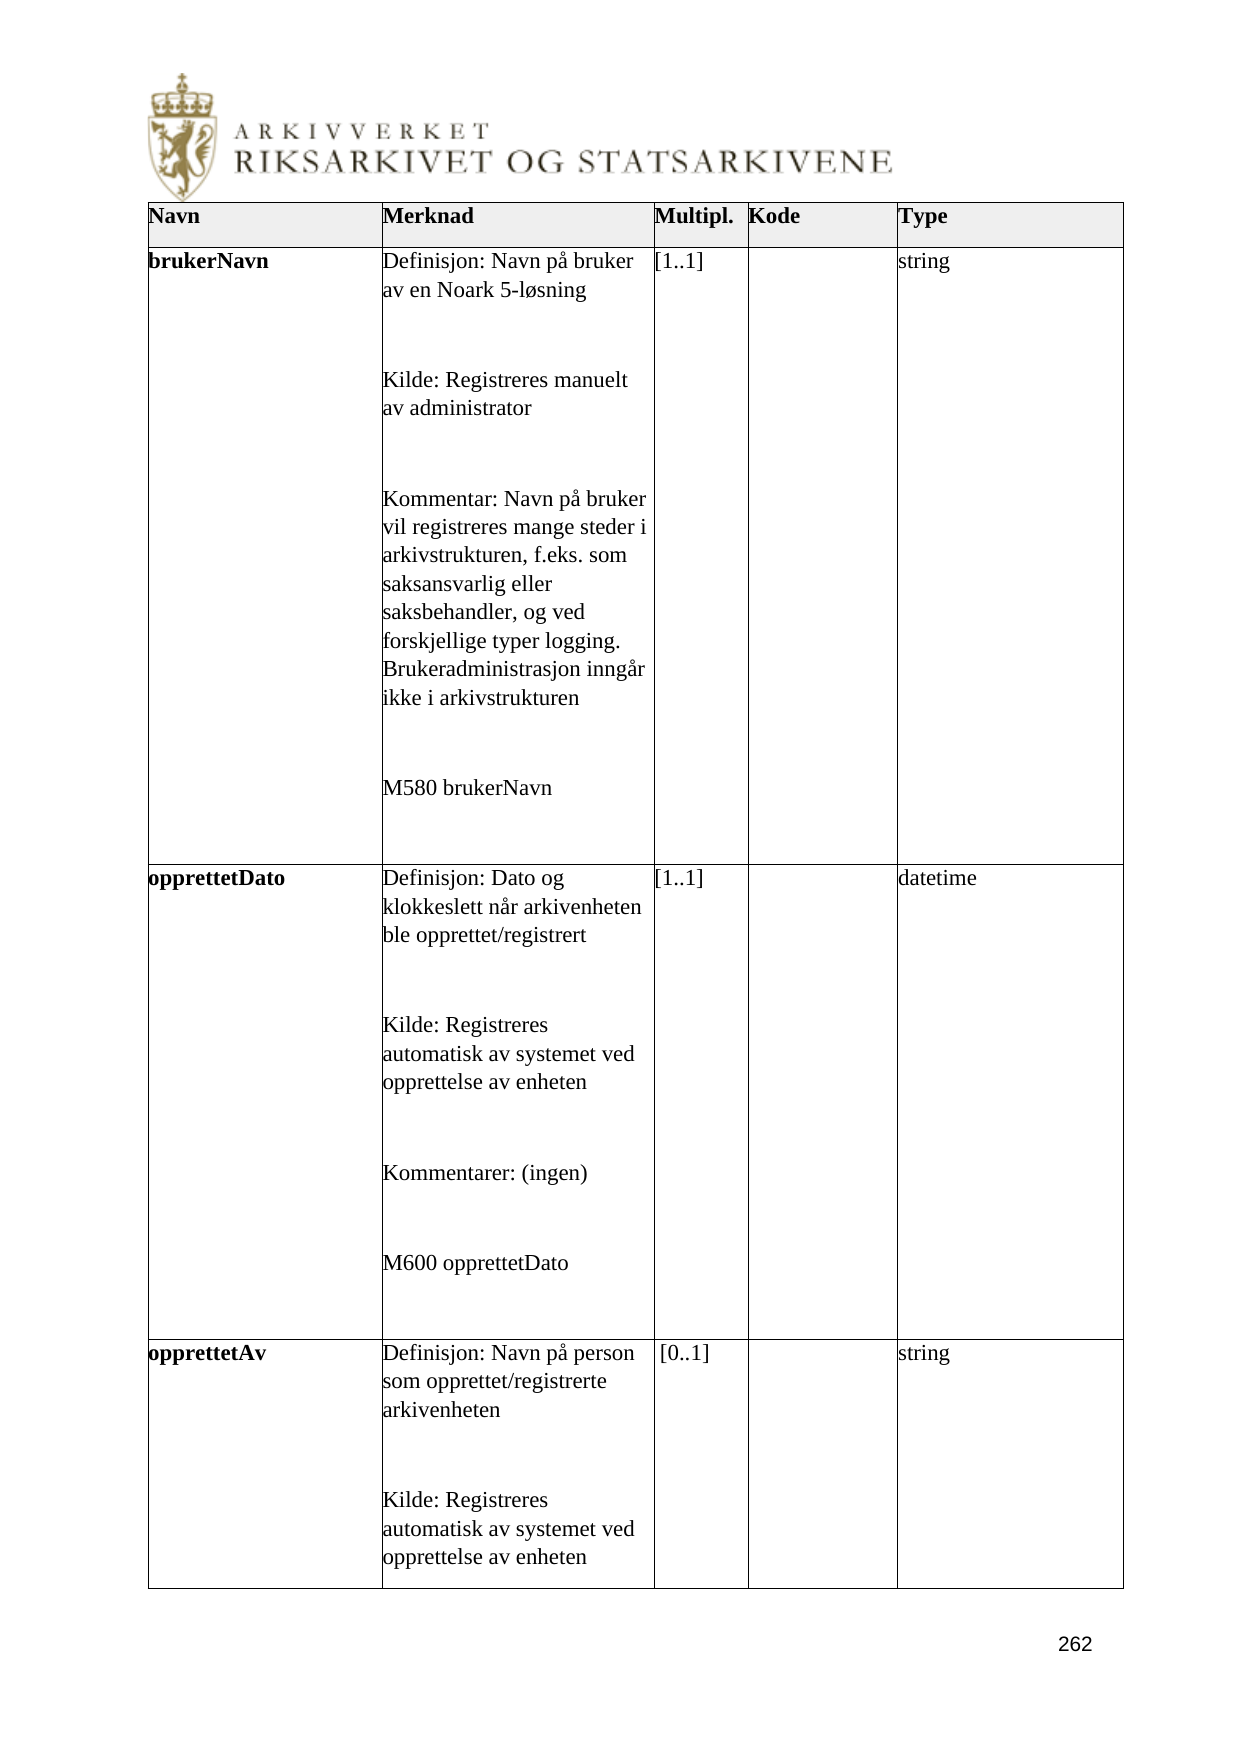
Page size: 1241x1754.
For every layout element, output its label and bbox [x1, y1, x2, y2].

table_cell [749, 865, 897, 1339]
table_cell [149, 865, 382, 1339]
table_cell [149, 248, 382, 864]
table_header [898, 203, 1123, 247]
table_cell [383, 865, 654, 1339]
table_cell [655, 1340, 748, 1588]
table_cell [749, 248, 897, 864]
picture [147, 73, 900, 202]
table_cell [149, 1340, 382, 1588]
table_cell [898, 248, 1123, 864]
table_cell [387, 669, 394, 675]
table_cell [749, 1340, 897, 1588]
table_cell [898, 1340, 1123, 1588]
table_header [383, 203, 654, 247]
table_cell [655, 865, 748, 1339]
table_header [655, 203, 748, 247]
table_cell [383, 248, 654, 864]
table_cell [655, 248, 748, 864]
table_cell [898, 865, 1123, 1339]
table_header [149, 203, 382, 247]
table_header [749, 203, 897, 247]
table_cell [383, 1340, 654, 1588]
